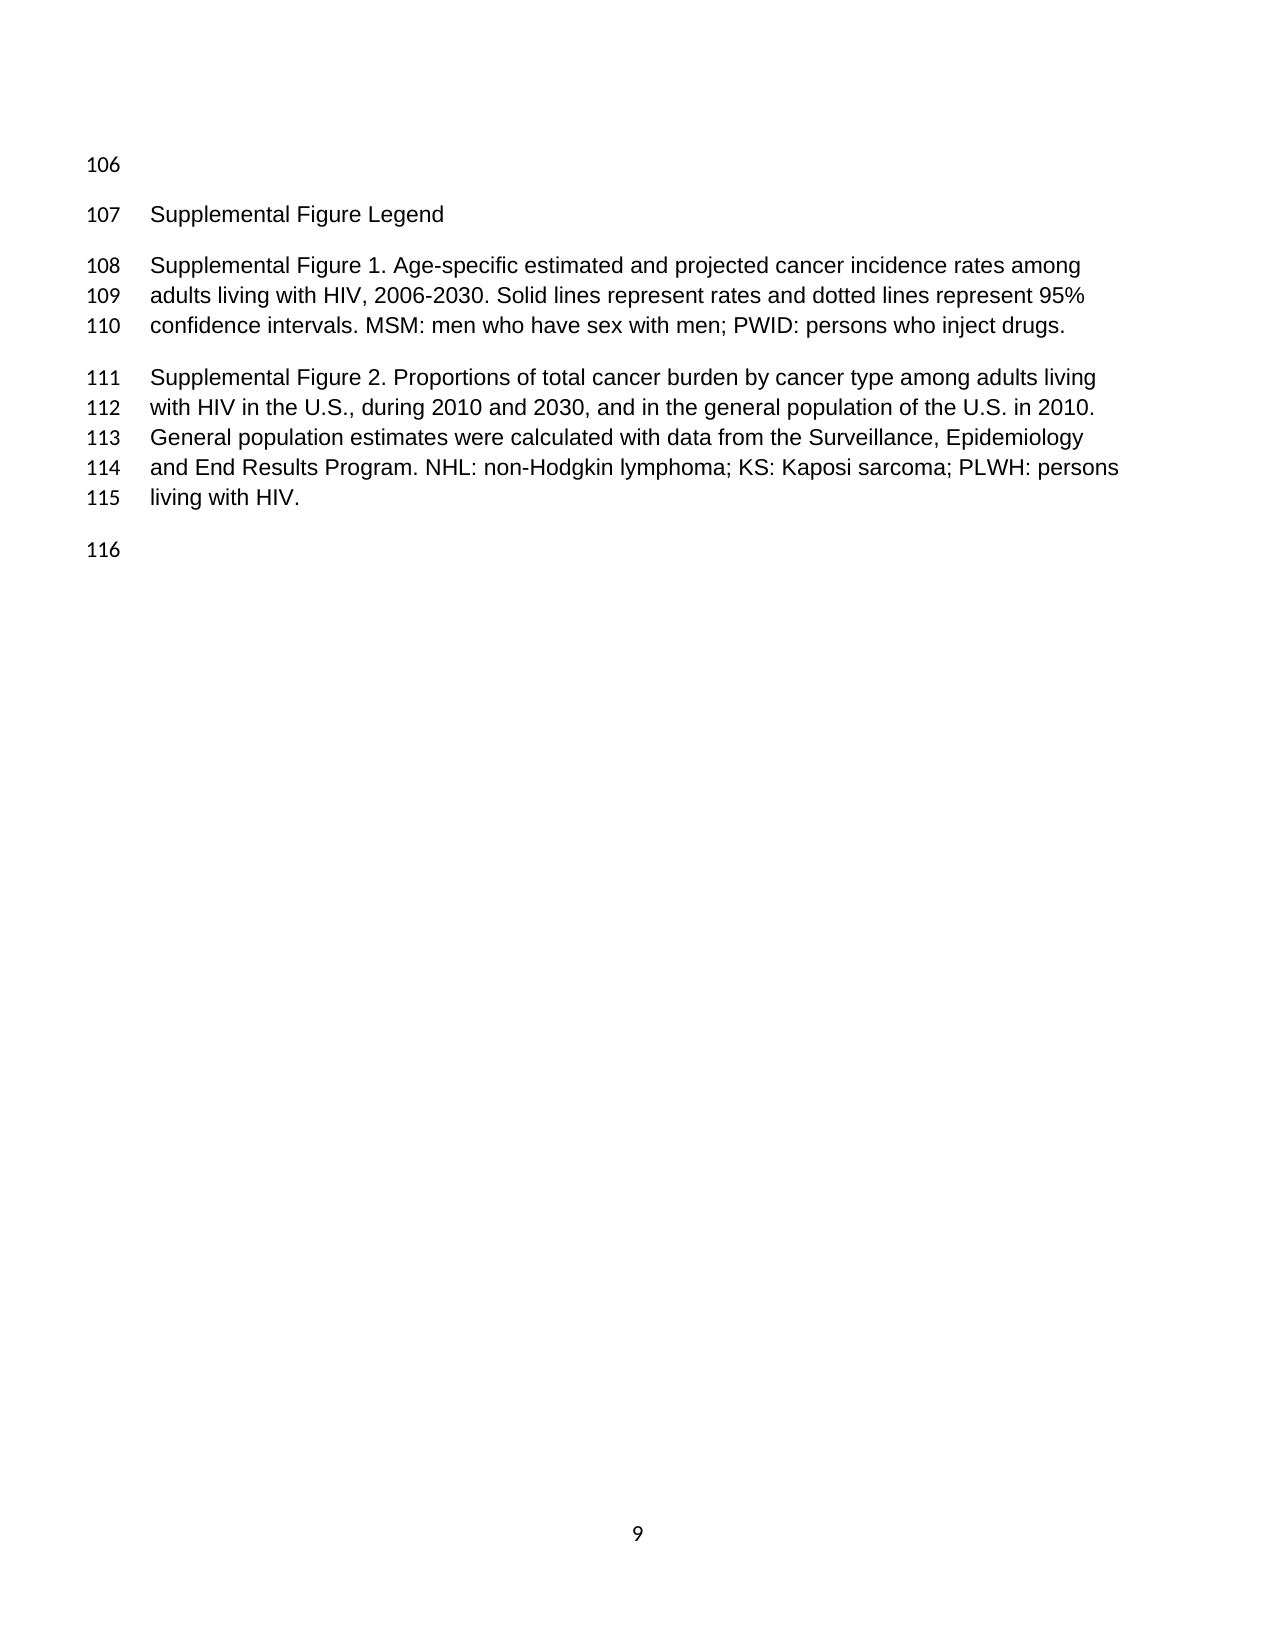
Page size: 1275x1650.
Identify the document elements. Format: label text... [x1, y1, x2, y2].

text Supplemental Figure 1. Age-specific estimated and projected cancer incidence rates among adults living with HIV, 2006-2030. Solid lines represent rates and dotted lines represent 95% confidence intervals. MSM: men who have sex with men; PWID: persons who inject drugs. [150, 252, 1125, 339]
text Supplemental Figure Legend [150, 201, 1125, 227]
text Supplemental Figure 2. Proportions of total cancer burden by cancer type among adults living with HIV in the U.S., during 2010 and 2030, and in the general population of the U.S. in 2010. General population estimates were calculated with data from the Surveillance, Epidemiology and End Results Program. NHL: non-Hodgkin lymphoma; KS: Kaposi sarcoma; PLWH: persons living with HIV. [150, 363, 1125, 511]
